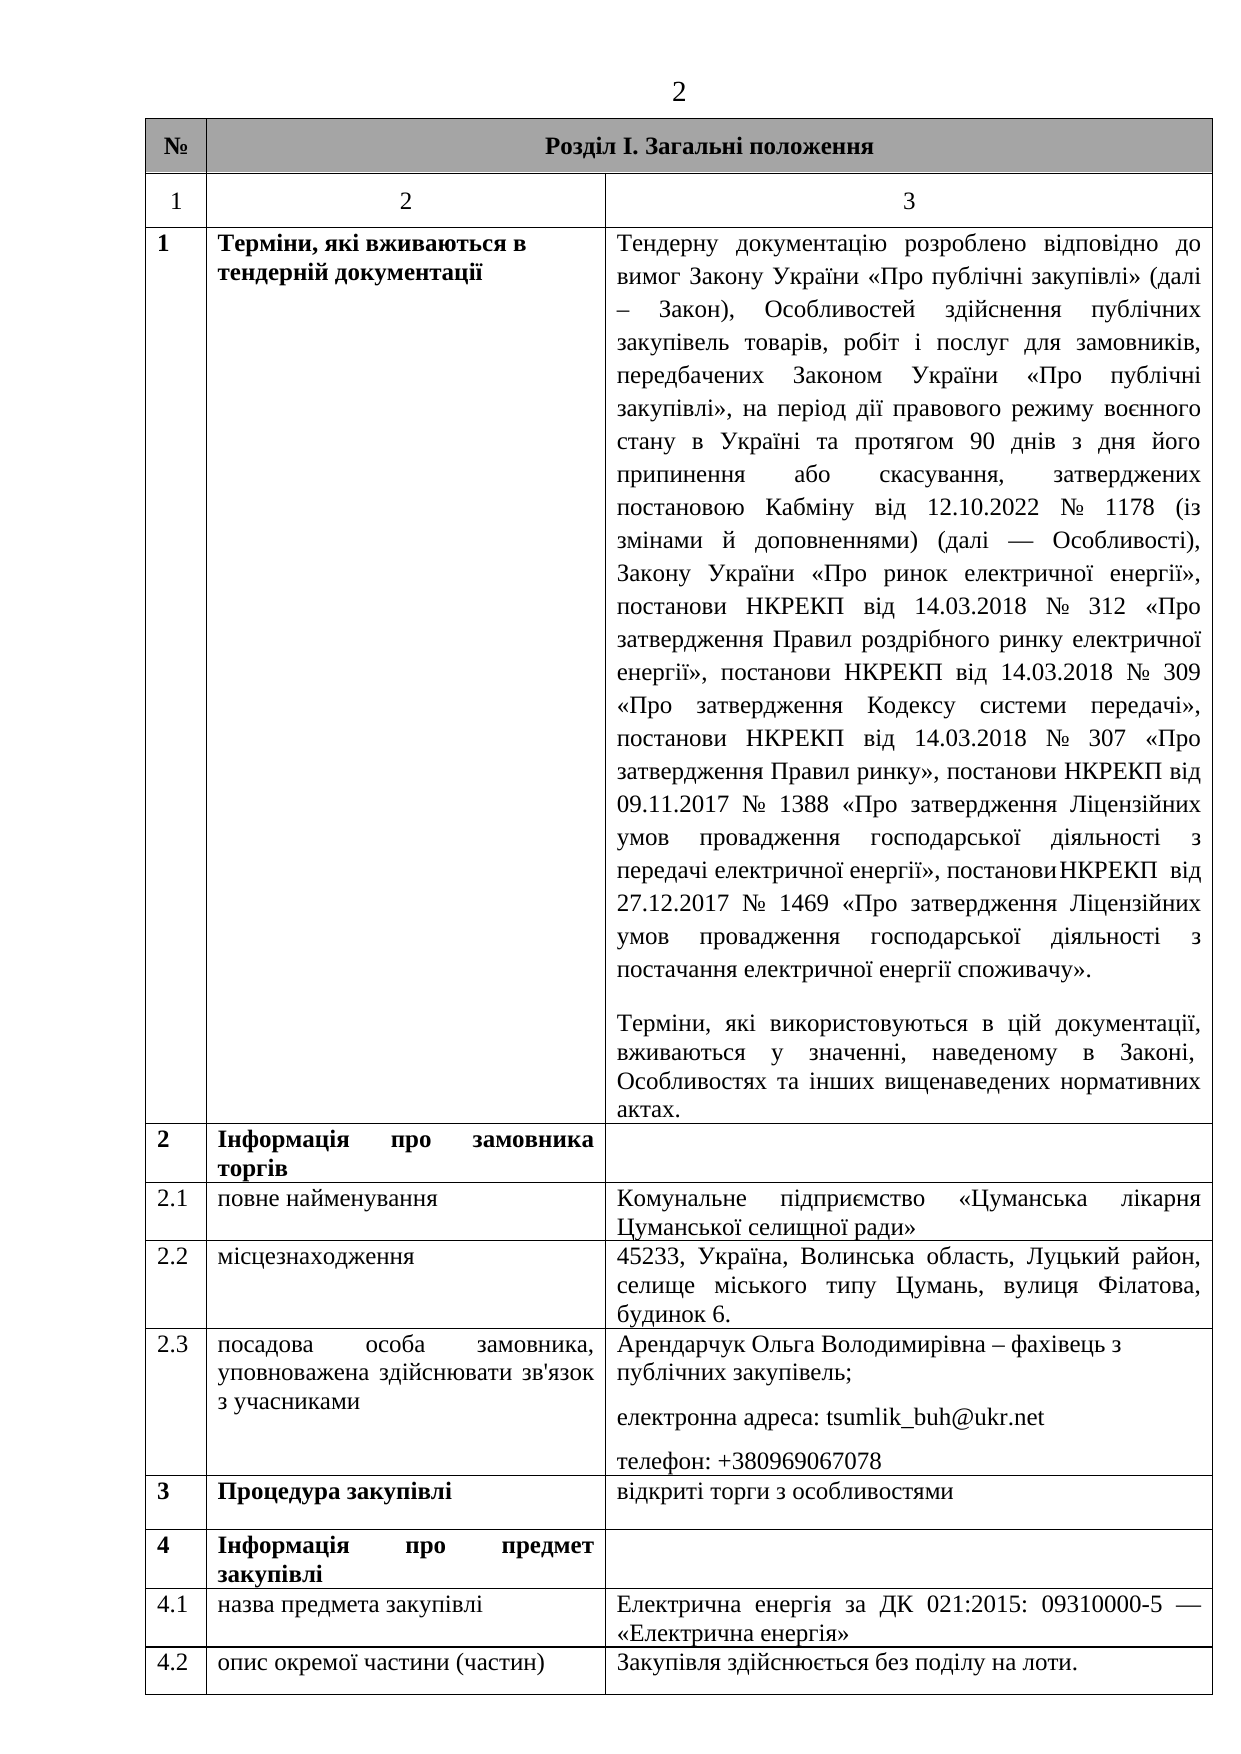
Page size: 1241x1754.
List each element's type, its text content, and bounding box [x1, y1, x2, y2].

table_cell Арендарчук Ольга Володимирівна – фахівець з публічних закупівель; електронна адреса: tsumlik_buh@ukr.net телефон: +380969067078 [606, 1329, 1212, 1475]
table_cell 2.2 [146, 1241, 206, 1328]
table_cell 1 [146, 228, 206, 1123]
table_cell 1 [146, 174, 206, 227]
table_cell 3 [146, 1476, 206, 1529]
table_header Розділ І. Загальні положення [207, 119, 1212, 172]
table_cell 2.1 [146, 1183, 206, 1240]
table_cell Тендерну документацію розроблено відповідно до вимог Закону України «Про публічні закупівлі» (далі – Закон), Особливостей здійснення публічних закупівель товарів, робіт і послуг для замовників, передбачених Законом України «Про публічні закупівлі», на період дії правового режиму воєнного стану в Україні та протягом 90 днів з дня його припинення або скасування, затверджених постановою Кабміну від 12.10.2022 № 1178 (із змінами й доповненнями) (далі — Особливості), Закону України «Про ринок електричної енергії», постанови НКРЕКП від 14.03.2018 № 312 «Про затвердження Правил роздрібного ринку електричної енергії», постанови НКРЕКП від 14.03.2018 № 309 «Про затвердження Кодексу системи передачі», постанови НКРЕКП від 14.03.2018 № 307 «Про затвердження Правил ринку», постанови НКРЕКП від 09.11.2017 № 1388 «Про затвердження Ліцензійних умов провадження господарської діяльності з передачі електричної енергії», постанови НКРЕКП від 27.12.2017 № 1469 «Про затвердження Ліцензійних умов провадження господарської діяльності з постачання електричної енергії споживачу». Терміни, які використовуються в цій документації, вживаються у значенні, наведеному в Законі, Особливостях та інших вищенаведених нормативних актах. [606, 228, 1212, 1123]
table_cell місцезнаходження [207, 1241, 605, 1328]
table_cell 3 [606, 174, 1212, 227]
table_cell назва предмета закупівлі [207, 1589, 605, 1646]
table_cell Інформація про предмет закупівлі [207, 1530, 605, 1588]
table_header № [146, 119, 206, 172]
table_cell 2 [207, 174, 605, 227]
table_cell [606, 1530, 1212, 1588]
table_cell Інформація про замовника торгів [207, 1124, 605, 1182]
table_cell 2.3 [146, 1329, 206, 1475]
table_cell Терміни, які вживаються в тендерній документації [207, 228, 605, 1123]
table_cell відкриті торги з особливостями [606, 1476, 1212, 1529]
table_cell 4.2 [146, 1648, 206, 1694]
table_cell 4 [146, 1530, 206, 1588]
table_cell Комунальне підприємство «Цуманська лікарня Цуманської селищної ради» [606, 1183, 1212, 1240]
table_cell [606, 1648, 1212, 1694]
table_cell 45233, Україна, Волинська область, Луцький район, селище міського типу Цумань, вулиця Філатова, будинок 6. [606, 1241, 1212, 1328]
table_cell 4.1 [146, 1589, 206, 1646]
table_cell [207, 1648, 605, 1694]
table_cell повне найменування [207, 1183, 605, 1240]
table_cell Електрична енергія за ДК 021:2015: 09310000-5 — «Електрична енергія» [606, 1589, 1212, 1646]
table_cell посадова особа замовника, уповноважена здійснювати зв'язок з учасниками [207, 1329, 605, 1475]
table_cell 2 [146, 1124, 206, 1182]
table_cell Процедура закупівлі [207, 1476, 605, 1529]
table_cell [606, 1124, 1212, 1182]
